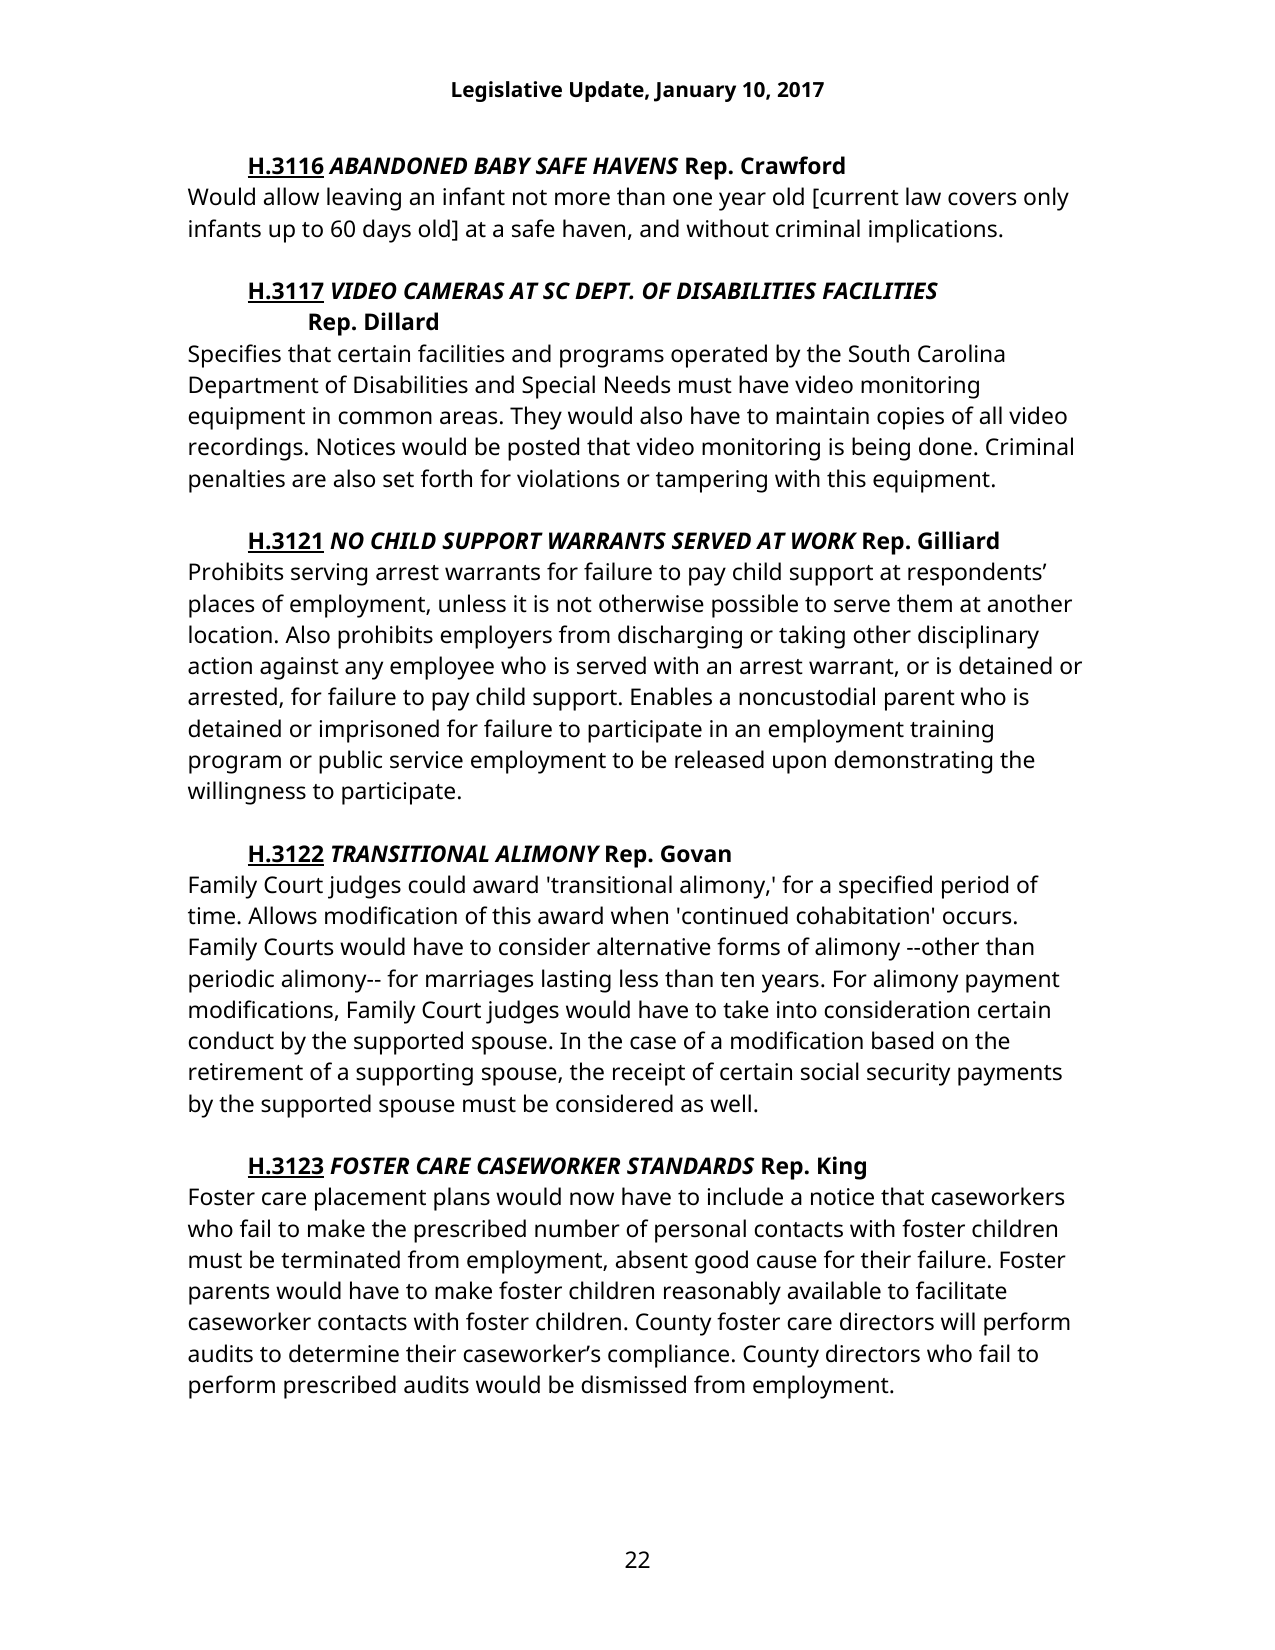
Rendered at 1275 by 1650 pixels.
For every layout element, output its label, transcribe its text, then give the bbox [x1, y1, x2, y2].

text H.3123 FOSTER CARE CASEWORKER STANDARDS Rep. King [187, 1150, 1087, 1181]
text Rep. Dillard [187, 306, 1087, 337]
text Prohibits serving arrest warrants for failure to pay child support at respondents’ places of employment, unless it is not otherwise possible to serve them at another location. Also prohibits employers from discharging or taking other disciplinary action against any employee who is served with an arrest warrant, or is detained or arrested, for failure to pay child support. Enables a noncustodial parent who is detained or imprisoned for failure to participate in an employment training program or public service employment to be released upon demonstrating the willingness to participate. [187, 556, 1087, 806]
text Specifies that certain facilities and programs operated by the South Carolina Department of Disabilities and Special Needs must have video monitoring equipment in common areas. They would also have to maintain copies of all video recordings. Notices would be posted that video monitoring is being done. Criminal penalties are also set forth for violations or tampering with this equipment. [187, 337, 1087, 494]
text H.3122 TRANSITIONAL ALIMONY Rep. Govan [187, 837, 1087, 869]
text Family Court judges could award 'transitional alimony,' for a specified period of time. Allows modification of this award when 'continued cohabitation' occurs. Family Courts would have to consider alternative forms of alimony --other than periodic alimony-- for marriages lasting less than ten years. For alimony payment modifications, Family Court judges would have to take into consideration certain conduct by the supported spouse. In the case of a modification based on the retirement of a supporting spouse, the receipt of certain social security payments by the supported spouse must be considered as well. [187, 869, 1087, 1119]
text Foster care placement plans would now have to include a notice that caseworkers who fail to make the prescribed number of personal contacts with foster children must be terminated from employment, absent good cause for their failure. Foster parents would have to make foster children reasonably available to facilitate caseworker contacts with foster children. County foster care directors will perform audits to determine their caseworker’s compliance. County directors who fail to perform prescribed audits would be dismissed from employment. [187, 1181, 1087, 1400]
text H.3117 VIDEO CAMERAS AT SC DEPT. OF DISABILITIES FACILITIES [187, 275, 1087, 306]
text H.3121 NO CHILD SUPPORT WARRANTS SERVED AT WORK Rep. Gilliard [187, 525, 1087, 556]
text Would allow leaving an infant not more than one year old [current law covers only infants up to 60 days old] at a safe haven, and without criminal implications. [187, 181, 1087, 244]
text H.3116 ABANDONED BABY SAFE HAVENS Rep. Crawford [187, 150, 1087, 181]
